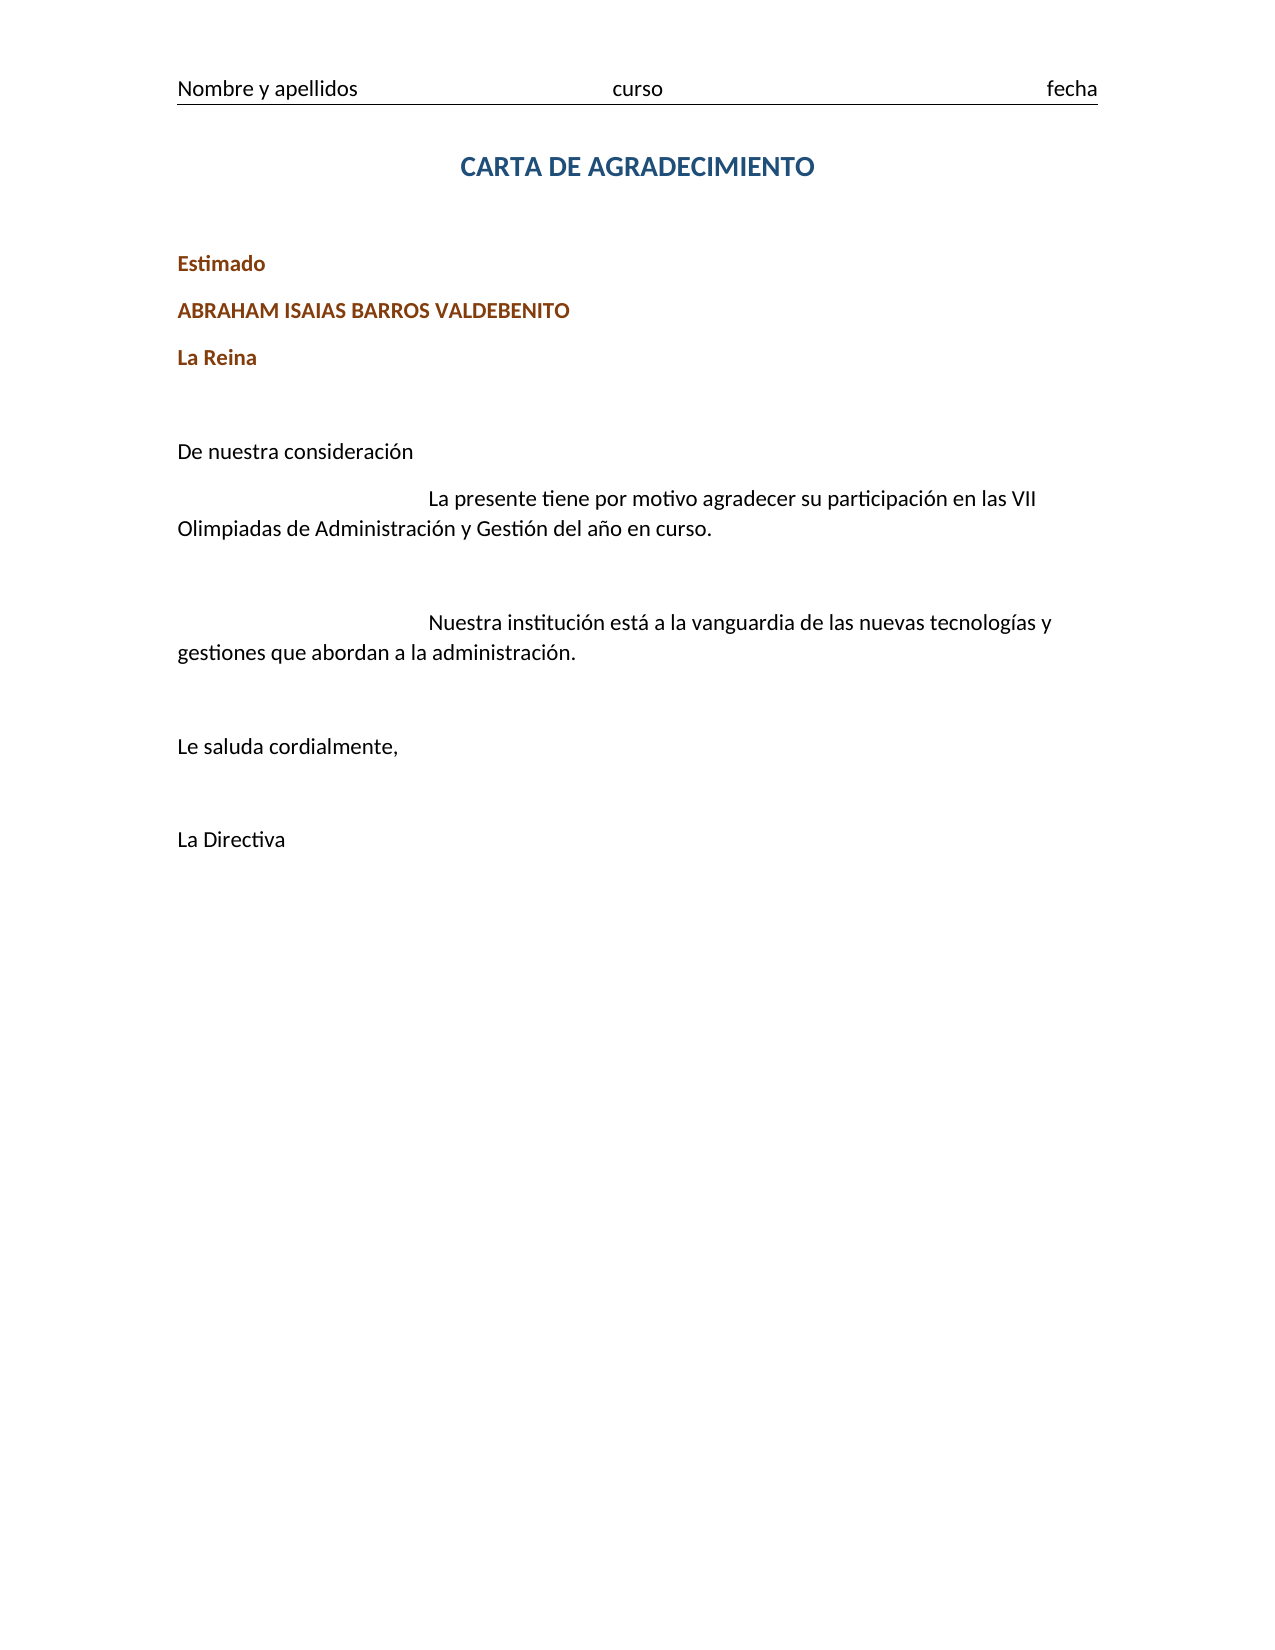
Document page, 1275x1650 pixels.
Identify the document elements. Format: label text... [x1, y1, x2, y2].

text La presente tiene por motivo agradecer su participación en las VII Olimpiadas de Administración y Gestión del año en curso. [177, 484, 1098, 542]
text Estimado [177, 249, 1098, 278]
text De nuestra consideración [177, 437, 1098, 465]
text La Directiva [177, 826, 1098, 854]
text ABRAHAM ISAIAS BARROS VALDEBENITO [177, 296, 1098, 324]
text La Reina [177, 343, 1098, 371]
text Nuestra institución está a la vanguardia de las nuevas tecnologías y gestiones que abordan a la administración. [177, 608, 1098, 666]
text CARTA DE AGRADECIMIENTO [177, 148, 1098, 183]
text Le saluda cordialmente, [177, 732, 1098, 760]
